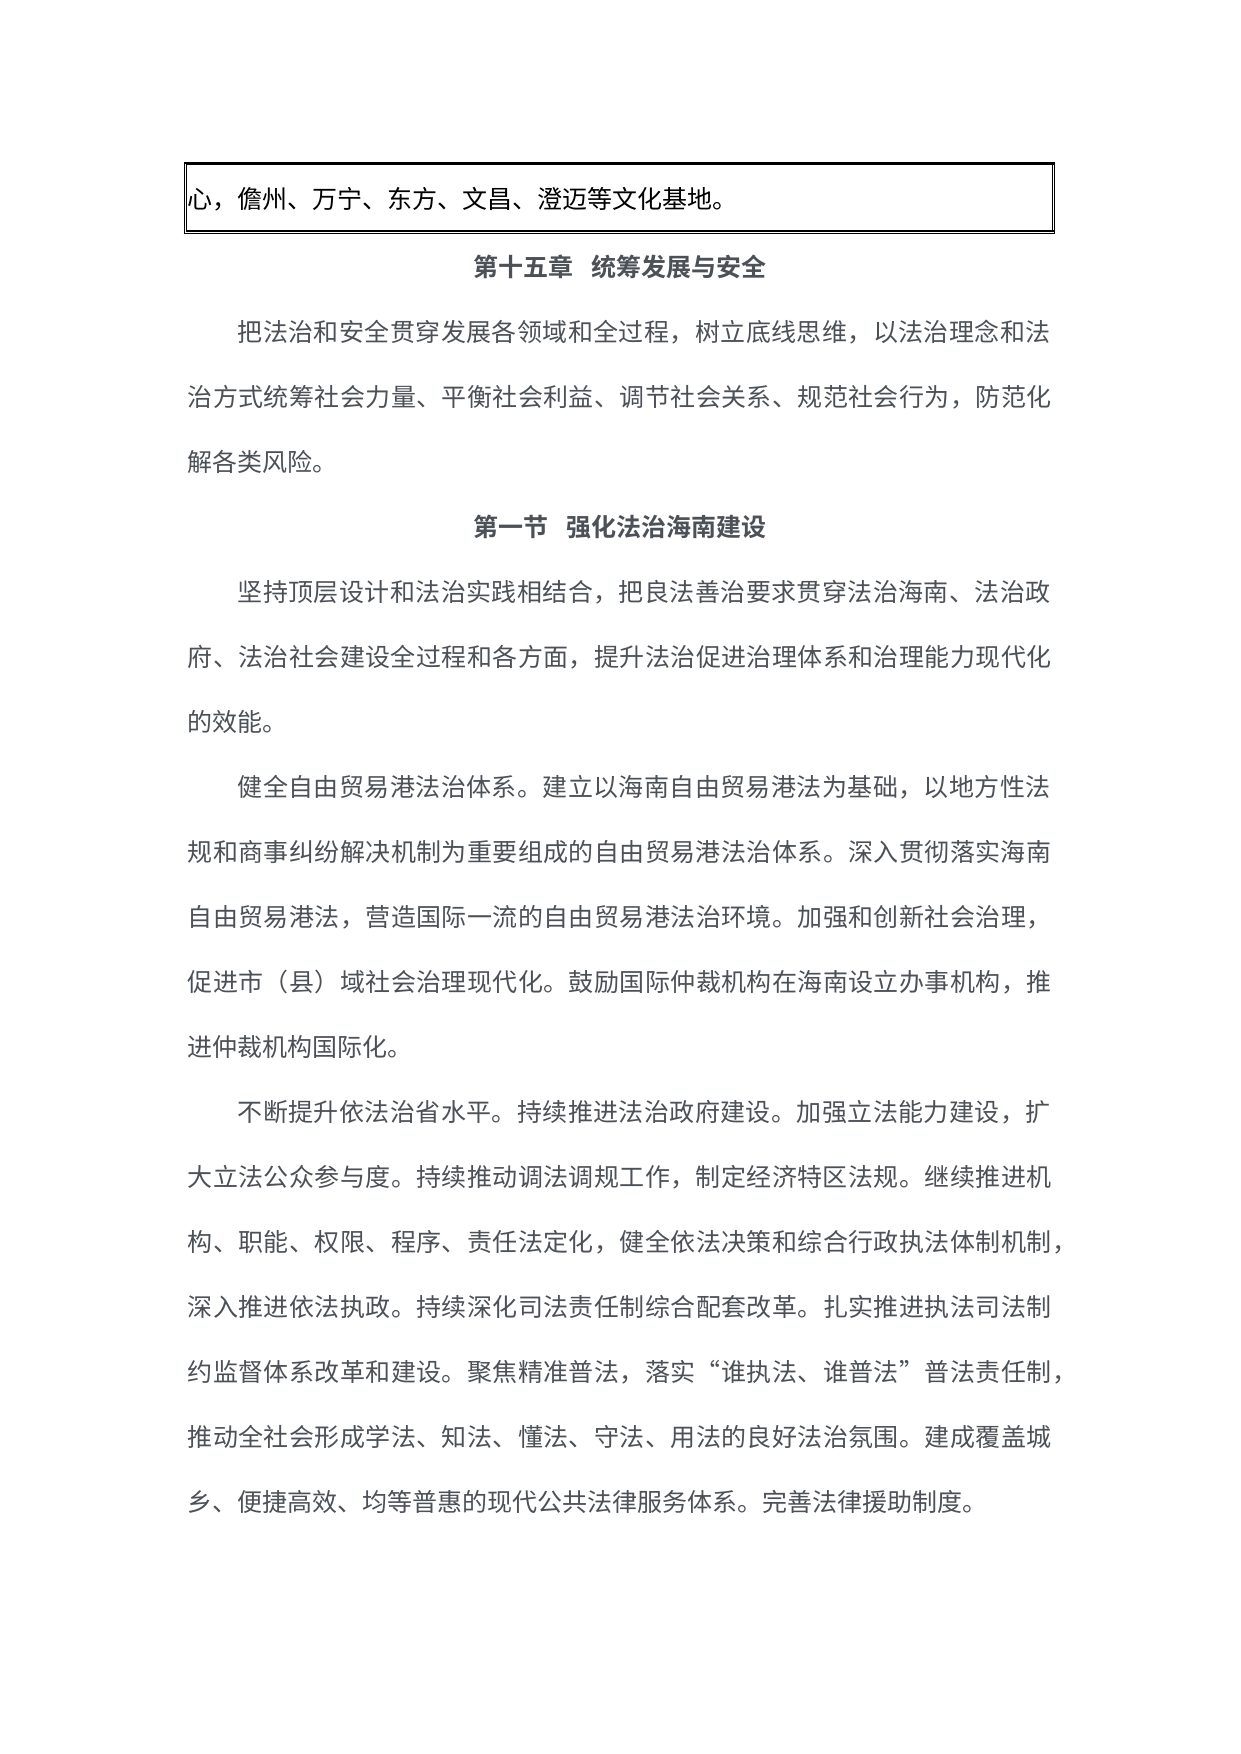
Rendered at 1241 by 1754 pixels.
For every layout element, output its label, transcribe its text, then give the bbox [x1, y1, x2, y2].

text 第一节 强化法治海南建设 [187, 493, 1053, 558]
text 不断提升依法治省水平。持续推进法治政府建设。加强立法能力建设，扩大立法公众参与度。持续推动调法调规工作，制定经济特区法规。继续推进机构、职能、权限、程序、责任法定化，健全依法决策和综合行政执法体制机制，深入推进依法执政。持续深化司法责任制综合配套改革。扎实推进执法司法制约监督体系改革和建设。聚焦精准普法，落实“谁执法、谁普法”普法责任制，推动全社会形成学法、知法、懂法、守法、用法的良好法治氛围。建成覆盖城乡、便捷高效、均等普惠的现代公共法律服务体系。完善法律援助制度。 [187, 1078, 1053, 1533]
text 坚持顶层设计和法治实践相结合，把良法善治要求贯穿法治海南、法治政府、法治社会建设全过程和各方面，提升法治促进治理体系和治理能力现代化的效能。 [187, 558, 1053, 753]
text 健全自由贸易港法治体系。建立以海南自由贸易港法为基础，以地方性法规和商事纠纷解决机制为重要组成的自由贸易港法治体系。深入贯彻落实海南自由贸易港法，营造国际一流的自由贸易港法治环境。加强和创新社会治理，促进市（县）域社会治理现代化。鼓励国际仲裁机构在海南设立办事机构，推进仲裁机构国际化。 [187, 753, 1053, 1078]
text 第十五章 统筹发展与安全 [187, 234, 1053, 298]
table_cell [187, 165, 1052, 230]
text 把法治和安全贯穿发展各领域和全过程，树立底线思维，以法治理念和法治方式统筹社会力量、平衡社会利益、调节社会关系、规范社会行为，防范化解各类风险。 [187, 298, 1053, 493]
